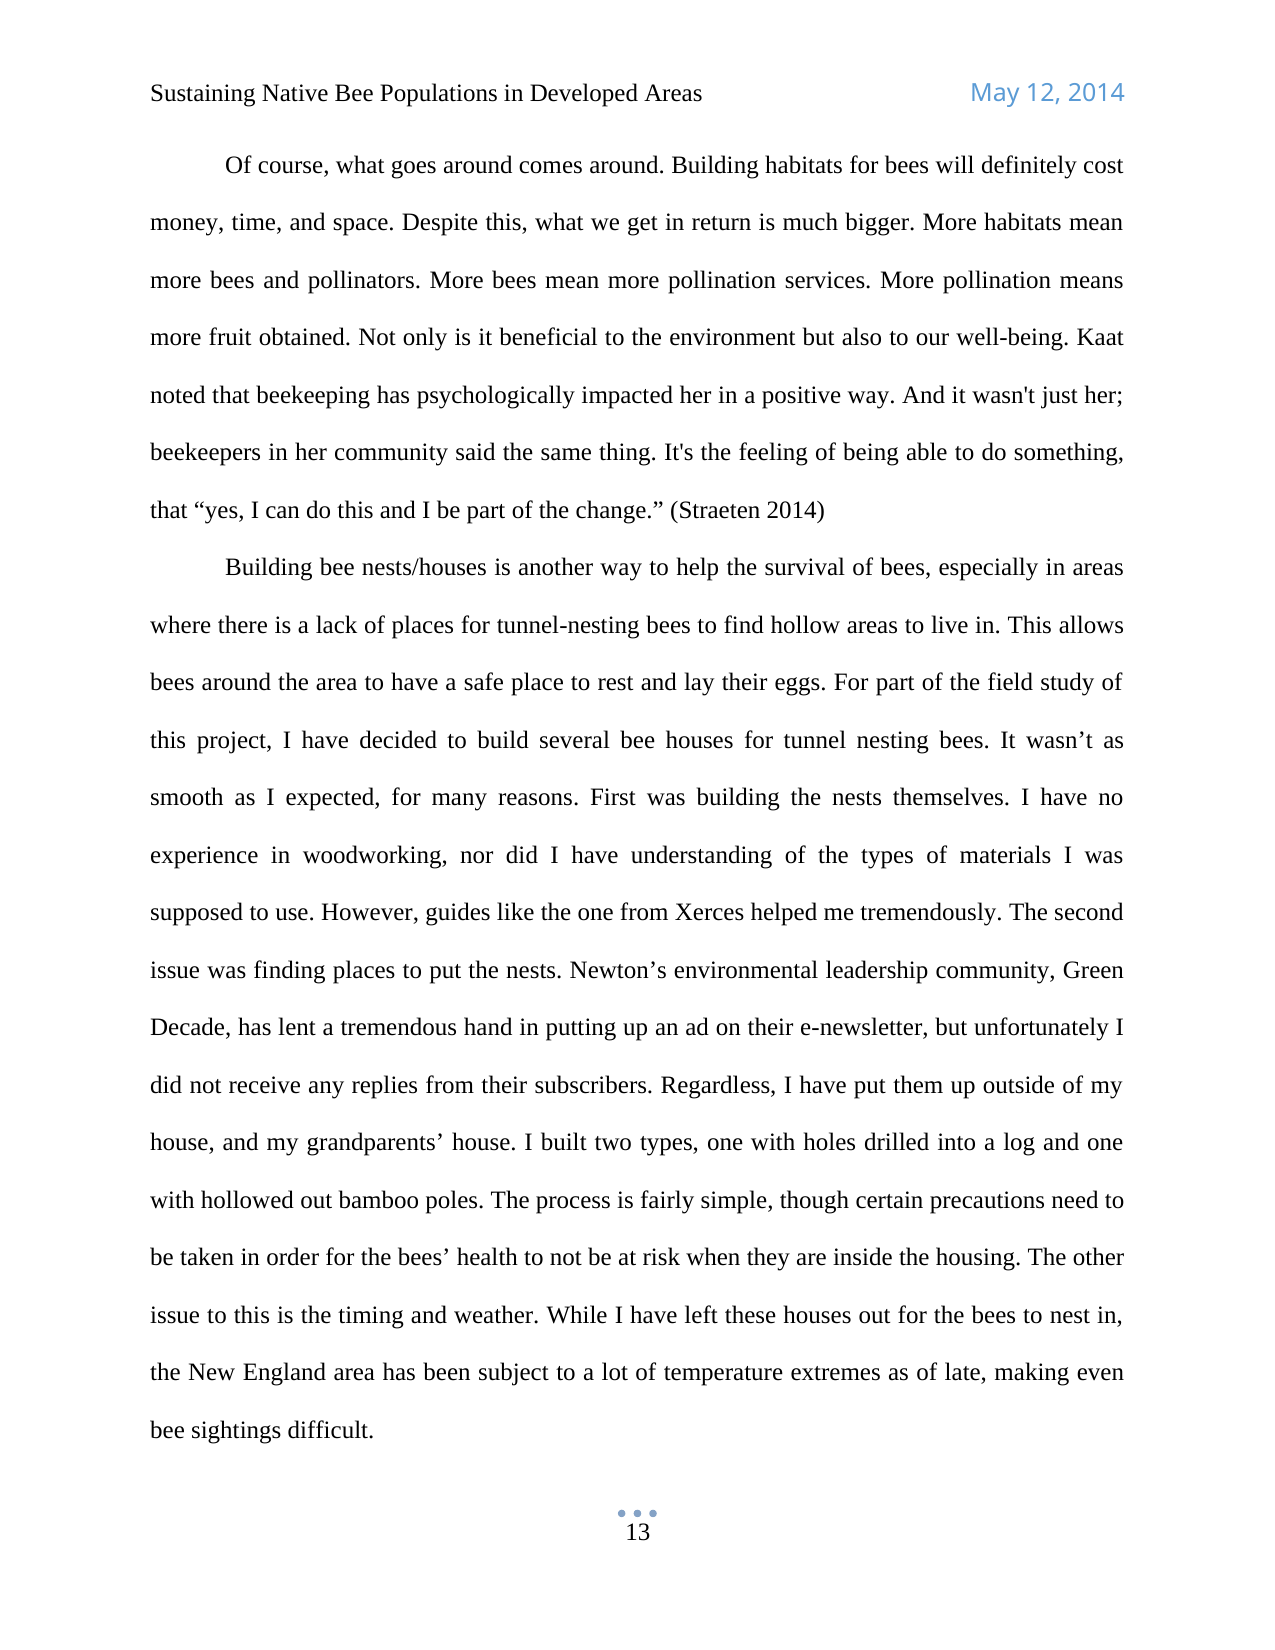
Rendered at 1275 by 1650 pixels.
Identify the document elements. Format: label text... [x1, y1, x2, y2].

text Building bee nests/houses is another way to help the survival of bees, especially in areas where there is a lack of places for tunnel-nesting bees to find hollow areas to live in. This allows bees around the area to have a safe place to rest and lay their eggs. For part of the field study of this project, I have decided to build several bee houses for tunnel nesting bees. It wasn’t as smooth as I expected, for many reasons. First was building the nests themselves. I have no experience in woodworking, nor did I have understanding of the types of materials I was supposed to use. However, guides like the one from Xerces helped me tremendously. The second issue was finding places to put the nests. Newton’s environmental leadership community, Green Decade, has lent a tremendous hand in putting up an ad on their e-newsletter, but unfortunately I did not receive any replies from their subscribers. Regardless, I have put them up outside of my house, and my grandparents’ house. I built two types, one with holes drilled into a log and one with hollowed out bamboo poles. The process is fairly simple, though certain precautions need to be taken in order for the bees’ health to not be at risk when they are inside the housing. The other issue to this is the timing and weather. While I have left these houses out for the bees to nest in, the New England area has been subject to a lot of temperature extremes as of late, making even bee sightings difficult. [150, 552, 1125, 1444]
text Of course, what goes around comes around. Building habitats for bees will definitely cost money, time, and space. Despite this, what we get in return is much bigger. More habitats mean more bees and pollinators. More bees mean more pollination services. More pollination means more fruit obtained. Not only is it beneficial to the environment but also to our well-being. Kaat noted that beekeeping has psychologically impacted her in a positive way. And it wasn't just her; beekeepers in her community said the same thing. It's the feeling of being able to do something, that “yes, I can do this and I be part of the change.” [150, 150, 1125, 524]
